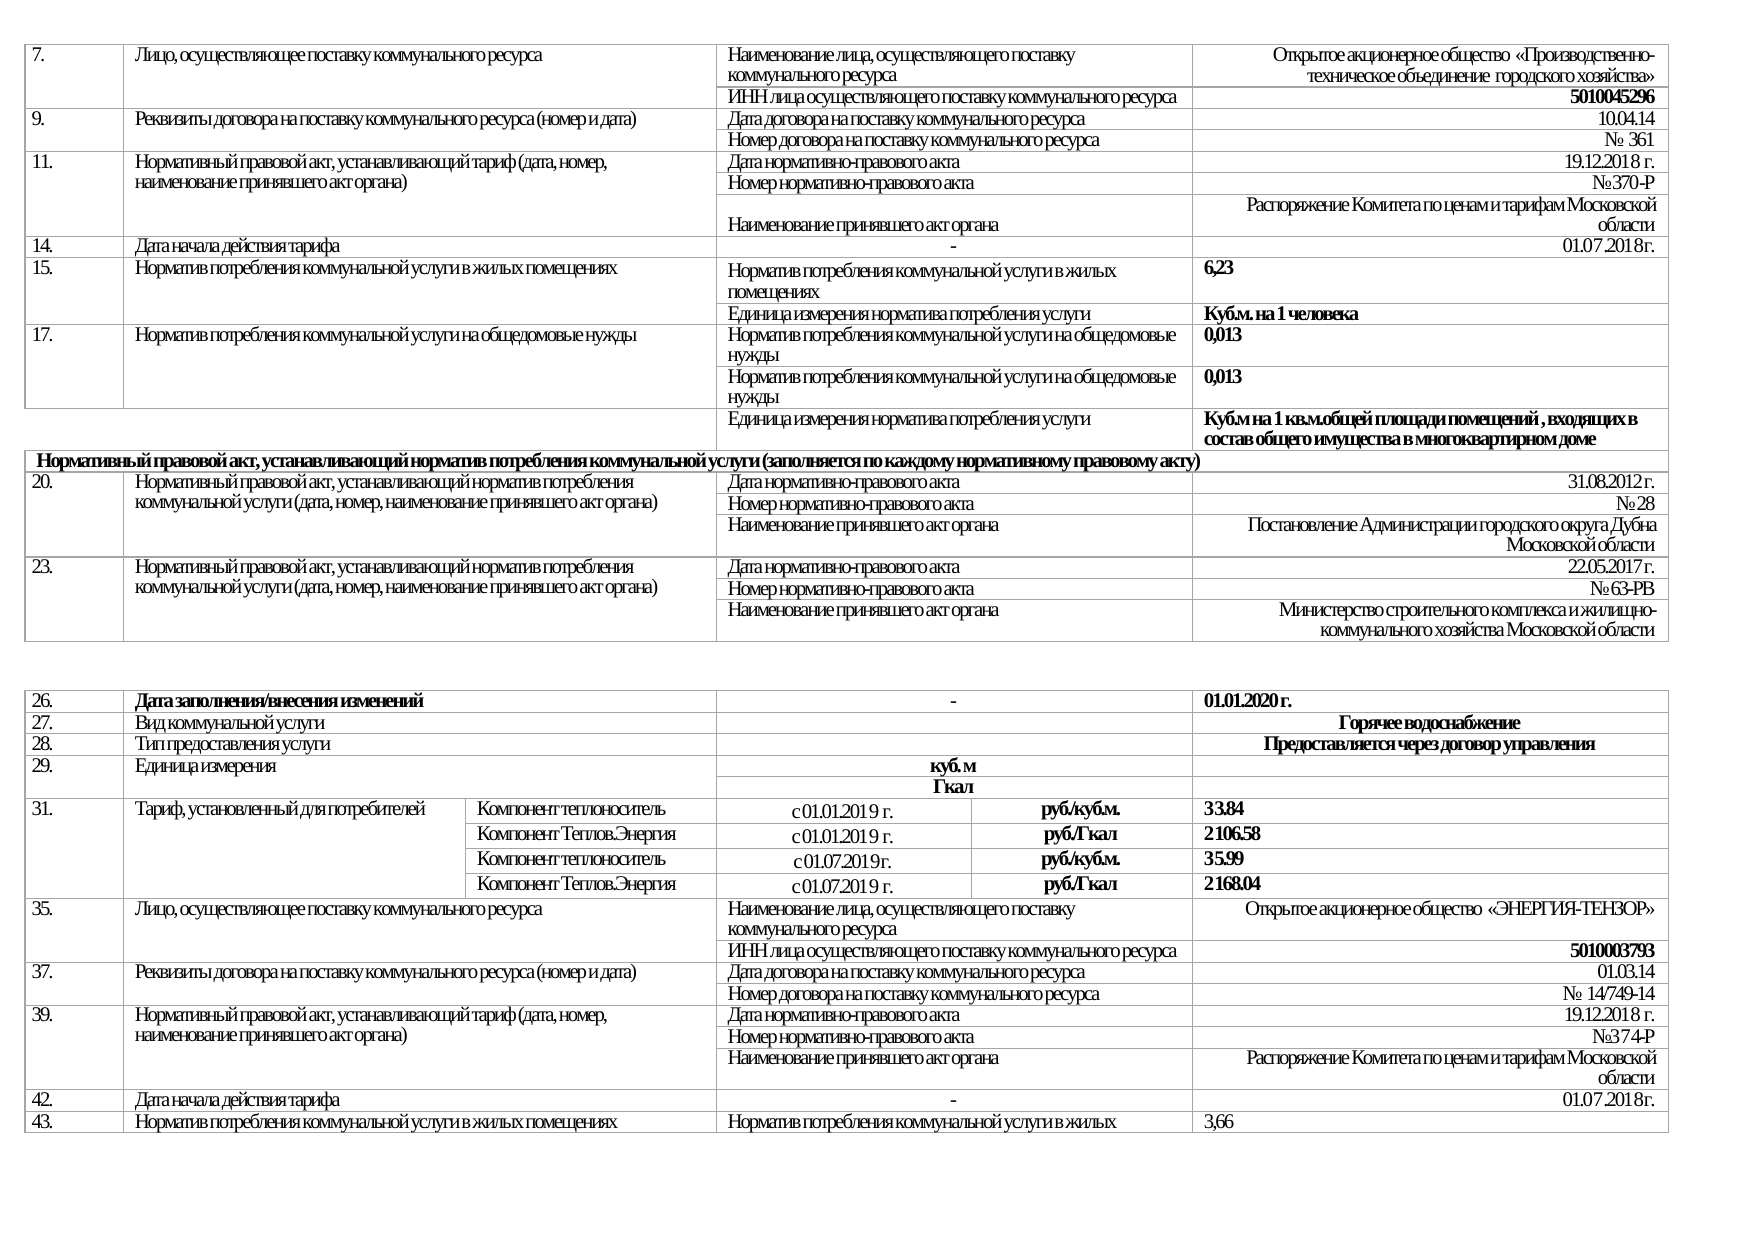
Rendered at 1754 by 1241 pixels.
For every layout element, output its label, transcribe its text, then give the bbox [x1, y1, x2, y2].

table_cell Лицо, осуществляющее поставку коммунального ресурса [124, 45, 716, 108]
table_cell Министерство строительного комплекса и жилищно-коммунального хозяйства Московской области [1193, 600, 1668, 641]
table_cell с 01.01.2019 г. [717, 799, 971, 823]
table_cell Наименование лица, осуществляющего поставку коммунального ресурса [717, 45, 1192, 86]
table_cell [26, 963, 123, 1004]
table_cell Куб.м на 1 кв.м.общей площади помещений , входящих в состав общего имущества в многоквартирном доме [1193, 409, 1668, 450]
table_cell Дата нормативно-правового акта [717, 152, 1192, 172]
table_cell ИНН лица осуществляющего поставку коммунального ресурса [717, 941, 1192, 962]
table_cell Нормативный правовой акт, устанавливающий норматив потребления коммунальной услуги (заполняется по каждому нормативному правовому акту) [26, 451, 1668, 471]
table_cell руб./куб.м. [972, 799, 1192, 823]
table_cell Вид коммунальной услуги [124, 713, 716, 733]
table_cell Компонент теплоноситель [466, 799, 716, 823]
table_cell [26, 558, 123, 641]
table_cell [26, 258, 123, 324]
table_cell Компонент теплоноситель [466, 849, 716, 873]
table_cell 2106.58 [1193, 824, 1668, 848]
table_cell с 01.07.2019г. [717, 849, 971, 873]
table_cell № 63-РВ [1193, 579, 1668, 599]
table_cell Норматив потребления коммунальной услуги на общедомовые нужды [717, 325, 1192, 366]
table_cell Дата нормативно-правового акта [717, 473, 1192, 493]
table_cell [717, 713, 1192, 733]
table_cell 01.07.2018г. [1193, 1090, 1668, 1111]
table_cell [717, 1112, 1192, 1132]
table_cell 10.04.14 [1193, 109, 1668, 129]
table_cell Распоряжение Комитета по ценам и тарифам Московской области [1193, 195, 1668, 236]
table_cell 19.12.2018 г. [1193, 152, 1668, 172]
table_cell [26, 1006, 123, 1089]
table_cell 19.12.2018 г. [1193, 1006, 1668, 1026]
table_cell 01.07.2018г. [1193, 237, 1668, 257]
table_cell Единица измерения норматива потребления услуги [717, 409, 1192, 450]
table_cell 22.05.2017 г. [1193, 558, 1668, 578]
table_cell - [717, 237, 1192, 257]
table_cell Нормативный правовой акт, устанавливающий тариф (дата, номер, наименование принявшего акт органа) [124, 152, 716, 236]
table_cell Нормативный правовой акт, устанавливающий тариф (дата, номер, наименование принявшего акт органа) [124, 1006, 716, 1089]
table_cell [26, 1112, 123, 1132]
table_cell № 28 [1193, 494, 1668, 514]
table_cell Куб.м. на 1 человека [1193, 304, 1668, 324]
table_cell 01.03.14 [1193, 963, 1668, 983]
table_cell Постановление Администрации городского округа Дубна Московской области [1193, 515, 1668, 556]
table_cell [26, 734, 123, 755]
table_cell Тип предоставления услуги [124, 734, 716, 755]
table_header Дата заполнения/внесения изменений [124, 691, 716, 712]
table_cell Открытое акционерное общество «ЭНЕРГИЯ-ТЕНЗОР» [1193, 899, 1668, 940]
table_cell Номер нормативно-правового акта [717, 579, 1192, 599]
table_cell Норматив потребления коммунальной услуги в жилых помещениях [717, 258, 1192, 303]
table_cell [26, 899, 123, 962]
table_cell Норматив потребления коммунальной услуги на общедомовые нужды [124, 325, 716, 408]
table_cell Открытое акционерное общество «Производственно- техническое объединение городского хозяйства» [1193, 45, 1668, 86]
table_cell Тариф, установленный для потребителей [124, 799, 465, 898]
table_cell Дата начала действия тарифа [124, 237, 716, 257]
table_cell [26, 756, 123, 798]
table_cell Номер договора на поставку коммунального ресурса [717, 130, 1192, 151]
table_cell - [717, 1090, 1192, 1111]
table_cell [26, 325, 123, 408]
table_cell с 01.07.2019 г. [717, 874, 971, 898]
table_cell Номер нормативно-правового акта [717, 494, 1192, 514]
table_cell Наименование принявшего акт органа [717, 515, 1192, 556]
table_cell Дата договора на поставку коммунального ресурса [717, 109, 1192, 129]
table_cell Реквизиты договора на поставку коммунального ресурса (номер и дата) [124, 109, 716, 151]
table_cell [1193, 777, 1668, 798]
table_cell 3,66 [1193, 1112, 1668, 1132]
table_cell Дата начала действия тарифа [124, 1090, 716, 1111]
table_cell Распоряжение Комитета по ценам и тарифам Московской области [1193, 1049, 1668, 1089]
table_header 01.01.2020 г. [1193, 691, 1668, 712]
table_cell [26, 473, 123, 556]
table_cell Единица измерения норматива потребления услуги [717, 304, 1192, 324]
table_cell Нормативный правовой акт, устанавливающий норматив потребления коммунальной услуги (дата, номер, наименование принявшего акт органа) [124, 473, 716, 556]
table_cell Дата нормативно-правового акта [717, 1006, 1192, 1026]
table_cell Реквизиты договора на поставку коммунального ресурса (номер и дата) [124, 963, 716, 1004]
table_cell Дата нормативно-правового акта [717, 558, 1192, 578]
table_cell Номер нормативно-правового акта [717, 173, 1192, 194]
table_cell Предоставляется через договор управления [1193, 734, 1668, 755]
table_cell Наименование принявшего акт органа [717, 1049, 1192, 1089]
table_cell Дата договора на поставку коммунального ресурса [717, 963, 1192, 983]
table_cell Компонент Теплов.Энергия [466, 824, 716, 848]
table_cell 0,013 [1193, 367, 1668, 408]
table_cell [26, 109, 123, 151]
table_cell 5010045296 [1193, 88, 1668, 108]
table_cell [26, 799, 123, 898]
table_cell [26, 237, 123, 257]
table_cell Компонент Теплов.Энергия [466, 874, 716, 898]
table_cell № 361 [1193, 130, 1668, 151]
table_cell Наименование лица, осуществляющего поставку коммунального ресурса [717, 899, 1192, 940]
table_cell [26, 152, 123, 236]
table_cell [124, 1112, 716, 1132]
table_cell Норматив потребления коммунальной услуги на общедомовые нужды [717, 367, 1192, 408]
table_cell Горячее водоснабжение [1193, 713, 1668, 733]
table_cell 0,013 [1193, 325, 1668, 366]
table_header - [717, 691, 1192, 712]
table_cell 33.84 [1193, 799, 1668, 823]
table_cell 5010003793 [1193, 941, 1668, 962]
table_cell руб./куб.м. [972, 849, 1192, 873]
table_cell Гкал [717, 777, 1192, 798]
table_cell №370-Р [1193, 173, 1668, 194]
table_cell Наименование принявшего акт органа [717, 195, 1192, 236]
table_cell [26, 713, 123, 733]
table_cell Наименование принявшего акт органа [717, 600, 1192, 641]
table_cell с 01.01.2019 г. [717, 824, 971, 848]
table_cell ИНН лица осуществляющего поставку коммунального ресурса [717, 88, 1192, 108]
table_header [26, 691, 123, 712]
table_cell 2168.04 [1193, 874, 1668, 898]
table_cell № 14/749-14 [1193, 984, 1668, 1004]
table_cell куб. м [717, 756, 1192, 776]
table_cell Лицо, осуществляющее поставку коммунального ресурса [124, 899, 716, 962]
table_cell 6,23 [1193, 258, 1668, 303]
table_cell руб./Гкал [972, 874, 1192, 898]
table_cell №374-Р [1193, 1027, 1668, 1047]
table_cell Номер нормативно-правового акта [717, 1027, 1192, 1047]
table_cell 35.99 [1193, 849, 1668, 873]
table_cell Номер договора на поставку коммунального ресурса [717, 984, 1192, 1004]
table_cell [1193, 756, 1668, 776]
table_cell 31.08.2012 г. [1193, 473, 1668, 493]
table_cell Единица измерения [124, 756, 716, 798]
table_cell [717, 734, 1192, 755]
table_cell Норматив потребления коммунальной услуги в жилых помещениях [124, 258, 716, 324]
table_cell [26, 45, 123, 108]
table_cell [26, 1090, 123, 1111]
table_cell руб./Гкал [972, 824, 1192, 848]
table_cell Нормативный правовой акт, устанавливающий норматив потребления коммунальной услуги (дата, номер, наименование принявшего акт органа) [124, 558, 716, 641]
